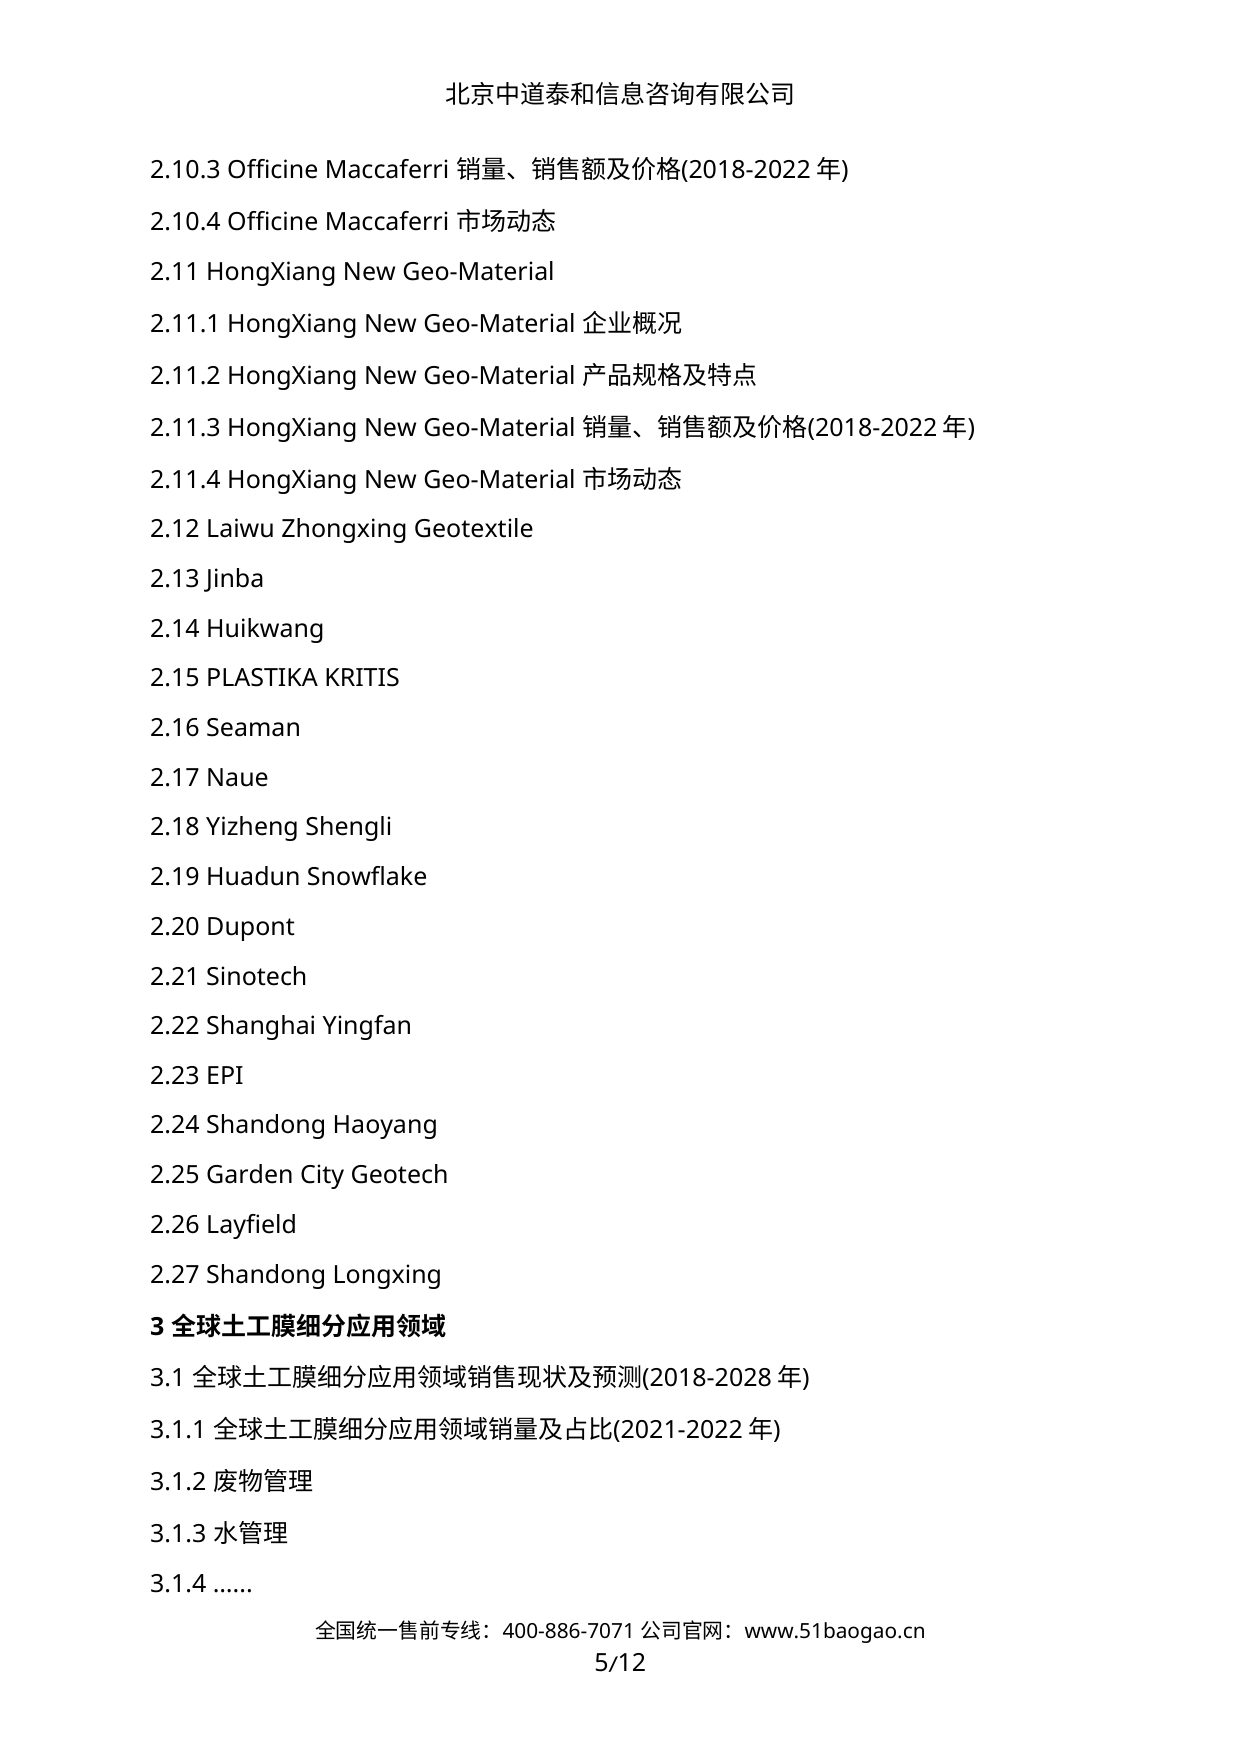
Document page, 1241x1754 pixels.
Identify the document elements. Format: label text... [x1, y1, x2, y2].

text 3 全球土工膜细分应用领域 [150, 1306, 1090, 1342]
text 2.22 Shanghai Yingfan [150, 1008, 1090, 1042]
text 2.23 EPI [150, 1057, 1090, 1092]
text 2.11 HongXiang New Geo-Material [150, 254, 1090, 288]
text 2.11.3 HongXiang New Geo-Material 销量、销售额及价格(2018-2022年) [150, 407, 1090, 443]
text 2.20 Dupont [150, 908, 1090, 942]
text 3.1 全球土工膜细分应用领域销售现状及预测(2018-2028年) [150, 1358, 1090, 1394]
text 2.25 Garden City Geotech [150, 1157, 1090, 1191]
text 2.21 Sinotech [150, 958, 1090, 992]
text 2.26 Layfield [150, 1207, 1090, 1241]
text 3.1.1 全球土工膜细分应用领域销量及占比(2021-2022年) [150, 1410, 1090, 1446]
text 3.1.4 …... [150, 1565, 1090, 1599]
text 2.12 Laiwu Zhongxing Geotextile [150, 511, 1090, 545]
text 2.18 Yizheng Shengli [150, 809, 1090, 843]
text 2.16 Seaman [150, 710, 1090, 744]
text 2.11.2 HongXiang New Geo-Material 产品规格及特点 [150, 355, 1090, 392]
text 3.1.3 水管理 [150, 1513, 1090, 1550]
text 2.19 Huadun Snowflake [150, 859, 1090, 893]
text 2.27 Shandong Longxing [150, 1256, 1090, 1290]
text 2.14 Huikwang [150, 610, 1090, 644]
text 2.11.1 HongXiang New Geo-Material 企业概况 [150, 303, 1090, 340]
text 2.17 Naue [150, 759, 1090, 793]
text 2.24 Shandong Haoyang [150, 1107, 1090, 1141]
text 2.15 PLASTIKA KRITIS [150, 660, 1090, 694]
text 2.10.3 Officine Maccaferri 销量、销售额及价格(2018-2022年) [150, 150, 1090, 186]
text 3.1.2 废物管理 [150, 1462, 1090, 1498]
text 2.10.4 Officine Maccaferri 市场动态 [150, 202, 1090, 238]
text 2.13 Jinba [150, 561, 1090, 595]
text 2.11.4 HongXiang New Geo-Material 市场动态 [150, 459, 1090, 495]
